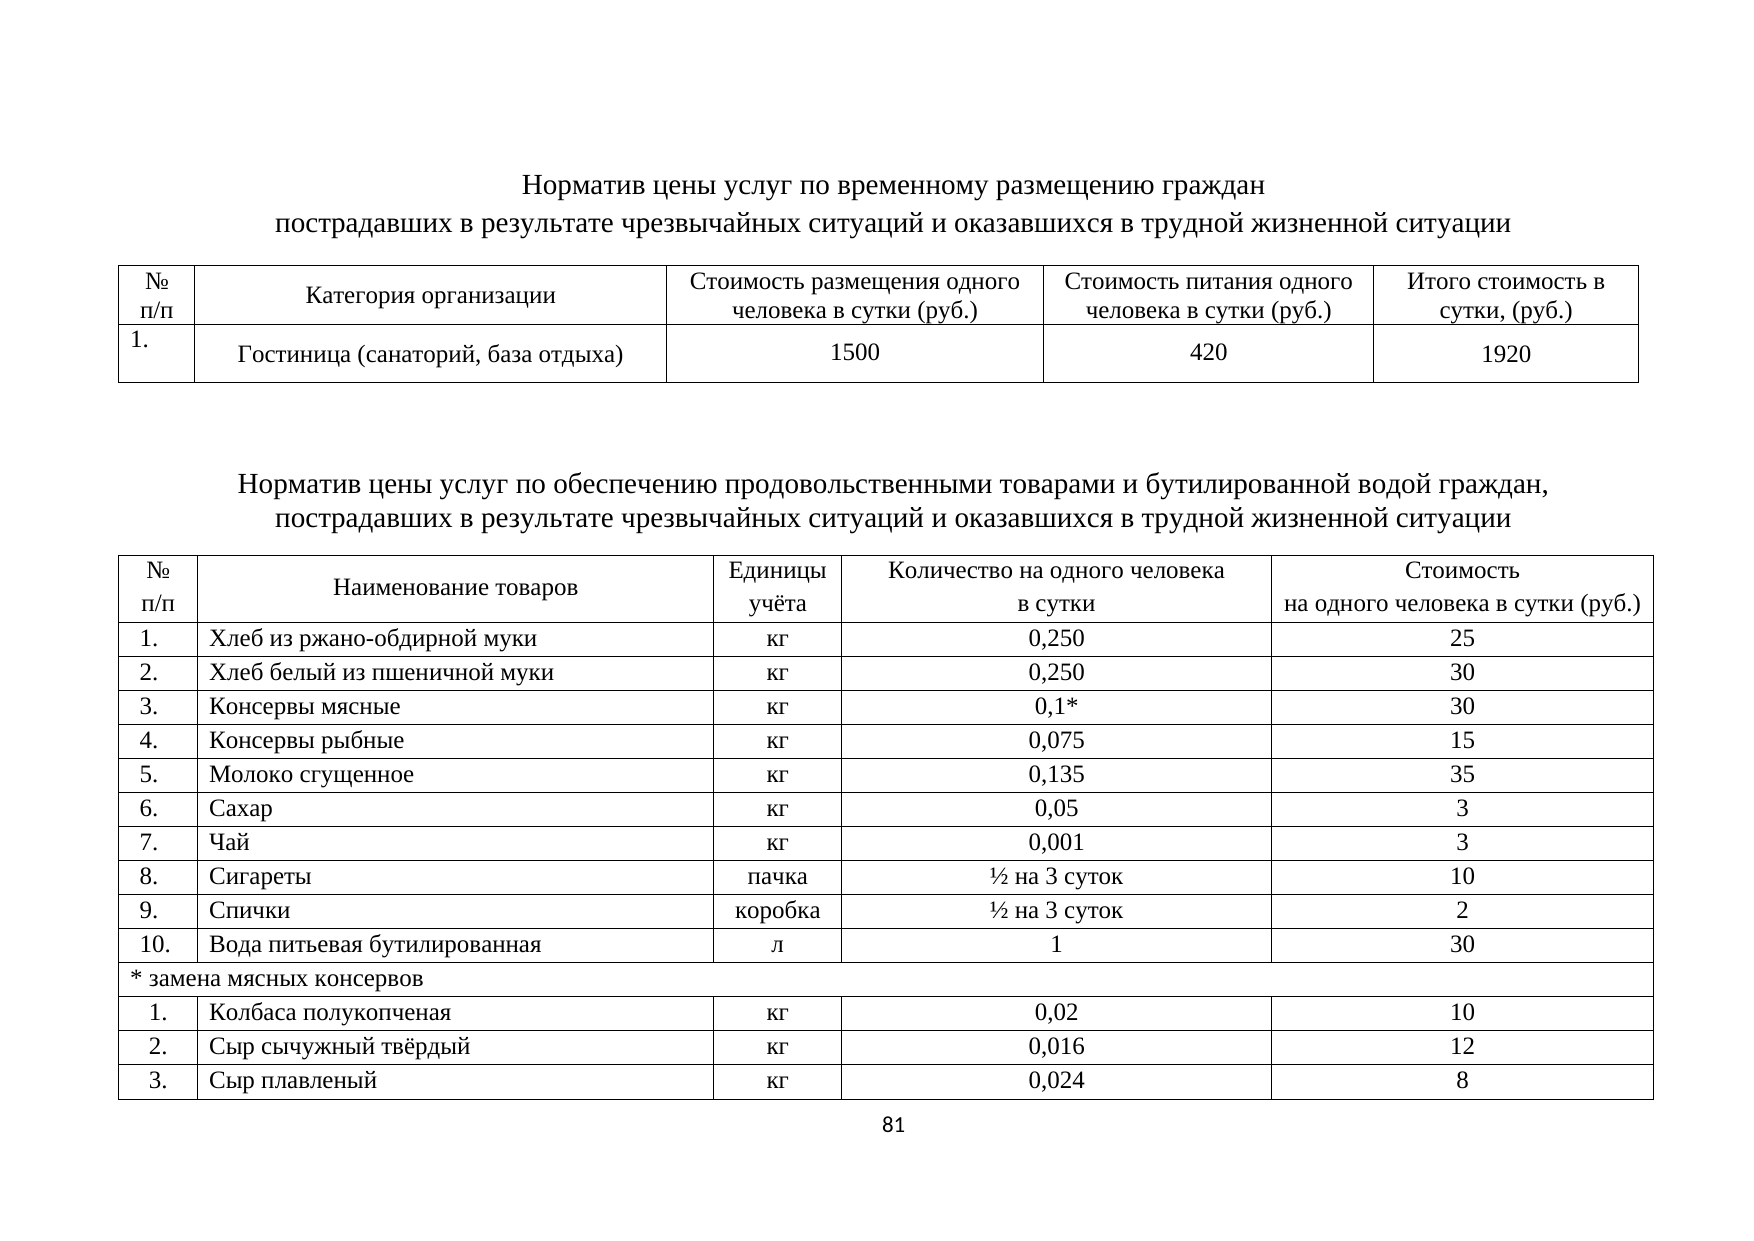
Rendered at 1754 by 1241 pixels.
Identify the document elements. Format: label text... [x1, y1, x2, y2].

text Норматив цены услуг по временному размещению граждан [118, 167, 1668, 201]
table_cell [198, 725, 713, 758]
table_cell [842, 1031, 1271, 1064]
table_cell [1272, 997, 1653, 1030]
text пострадавших в результате чрезвычайных ситуаций и оказавшихся в трудной жизненной ситуации [118, 500, 1668, 534]
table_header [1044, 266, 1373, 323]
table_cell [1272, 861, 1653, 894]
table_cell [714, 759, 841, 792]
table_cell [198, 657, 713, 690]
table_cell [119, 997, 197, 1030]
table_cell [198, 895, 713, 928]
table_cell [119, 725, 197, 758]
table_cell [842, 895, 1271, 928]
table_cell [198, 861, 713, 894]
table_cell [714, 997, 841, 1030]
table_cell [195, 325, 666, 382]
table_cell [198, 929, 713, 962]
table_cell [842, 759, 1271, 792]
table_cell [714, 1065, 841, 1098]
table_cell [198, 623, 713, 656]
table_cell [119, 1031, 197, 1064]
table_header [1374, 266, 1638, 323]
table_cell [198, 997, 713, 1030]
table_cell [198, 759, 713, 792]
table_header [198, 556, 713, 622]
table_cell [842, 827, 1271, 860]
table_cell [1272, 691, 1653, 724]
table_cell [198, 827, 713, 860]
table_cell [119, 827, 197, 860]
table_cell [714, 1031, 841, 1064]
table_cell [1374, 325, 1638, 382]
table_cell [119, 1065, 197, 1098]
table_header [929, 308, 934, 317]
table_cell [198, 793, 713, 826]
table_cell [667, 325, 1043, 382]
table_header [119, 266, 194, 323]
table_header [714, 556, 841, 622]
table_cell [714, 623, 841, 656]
text пострадавших в результате чрезвычайных ситуаций и оказавшихся в трудной жизненной ситуации [118, 206, 1668, 239]
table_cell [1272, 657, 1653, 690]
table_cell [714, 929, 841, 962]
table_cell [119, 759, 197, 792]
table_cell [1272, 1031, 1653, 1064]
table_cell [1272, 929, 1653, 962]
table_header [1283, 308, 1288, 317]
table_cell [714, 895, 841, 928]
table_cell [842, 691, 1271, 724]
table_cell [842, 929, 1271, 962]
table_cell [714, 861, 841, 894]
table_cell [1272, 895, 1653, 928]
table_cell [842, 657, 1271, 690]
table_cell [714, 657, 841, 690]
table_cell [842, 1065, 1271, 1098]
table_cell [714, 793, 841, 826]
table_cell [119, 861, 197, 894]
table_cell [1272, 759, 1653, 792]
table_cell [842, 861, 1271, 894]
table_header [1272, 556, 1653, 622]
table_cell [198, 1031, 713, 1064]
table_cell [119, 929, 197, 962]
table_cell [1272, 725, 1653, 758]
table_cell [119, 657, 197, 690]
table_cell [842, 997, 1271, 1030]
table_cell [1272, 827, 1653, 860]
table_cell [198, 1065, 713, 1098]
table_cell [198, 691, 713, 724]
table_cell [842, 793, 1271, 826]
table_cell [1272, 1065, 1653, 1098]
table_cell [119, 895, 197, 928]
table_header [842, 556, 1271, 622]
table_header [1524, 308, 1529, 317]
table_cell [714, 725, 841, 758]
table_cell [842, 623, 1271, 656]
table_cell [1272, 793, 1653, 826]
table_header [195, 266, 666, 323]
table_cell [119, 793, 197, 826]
text Норматив цены услуг по обеспечению продовольственными товарами и бутилированной водой граждан, [118, 467, 1668, 500]
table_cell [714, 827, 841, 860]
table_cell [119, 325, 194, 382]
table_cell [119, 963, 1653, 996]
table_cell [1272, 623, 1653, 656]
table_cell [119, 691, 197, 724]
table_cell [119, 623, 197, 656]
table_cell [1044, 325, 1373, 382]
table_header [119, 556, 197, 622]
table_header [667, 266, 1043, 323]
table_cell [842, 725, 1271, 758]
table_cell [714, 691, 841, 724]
